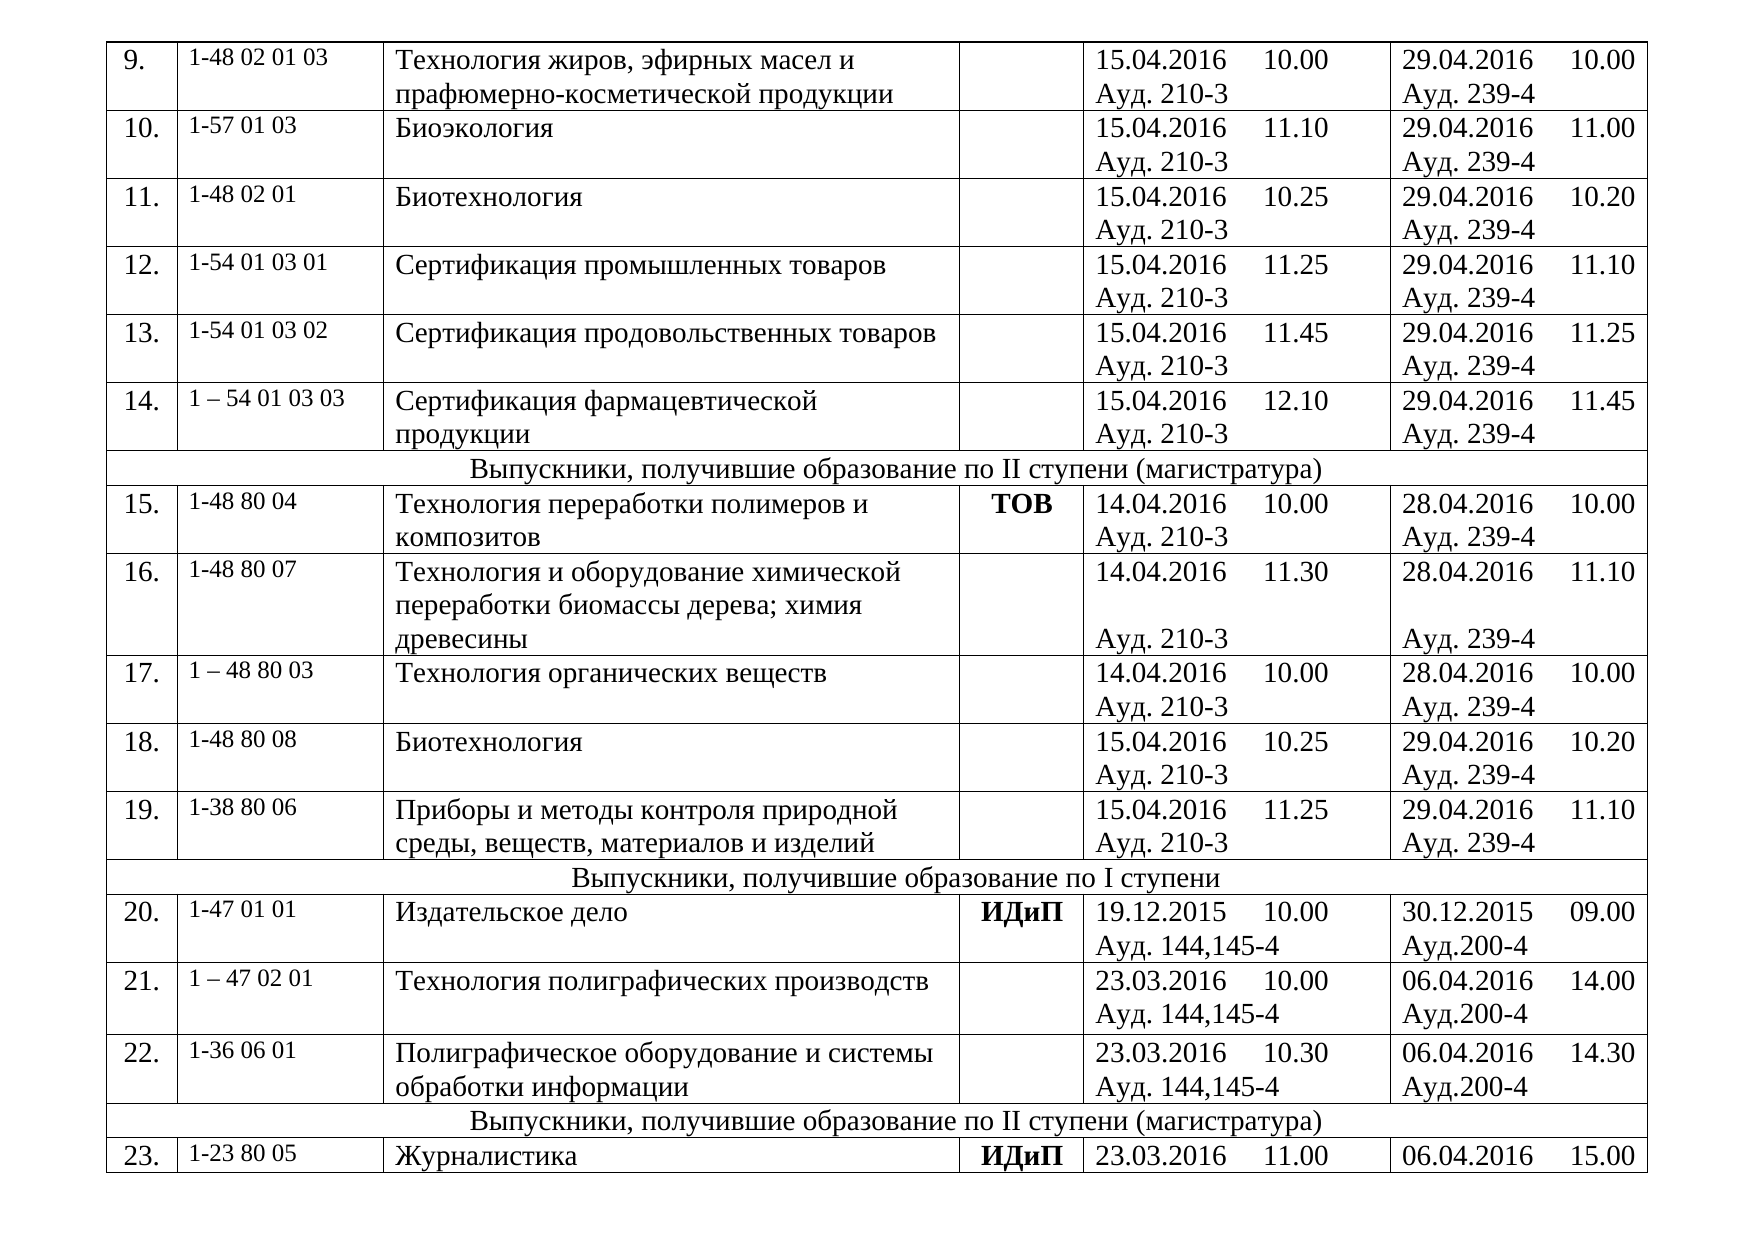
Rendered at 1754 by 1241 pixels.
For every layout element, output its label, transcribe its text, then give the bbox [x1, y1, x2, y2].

table_cell 15.04.2016 10.00 Ауд. 210-3 [1084, 43, 1390, 109]
table_cell 15.04.2016 10.25 Ауд. 210-3 [1084, 179, 1390, 246]
table_cell Технология жиров, эфирных масел и прафюмерно-косметической продукции [384, 43, 959, 109]
table_cell 1-48 80 07 [178, 554, 383, 654]
table_cell 29.04.2016 10.20 Ауд. 239-4 [1391, 179, 1647, 246]
table_cell [107, 554, 177, 654]
table_cell [107, 724, 177, 791]
table_cell 06.04.2016 14.30 Ауд.200-4 [1391, 1035, 1647, 1102]
table_cell 1-54 01 03 01 [178, 247, 383, 314]
table_cell [107, 247, 177, 314]
table_cell ИДиП [960, 1138, 1083, 1172]
table_cell Полиграфическое оборудование и системы обработки информации [384, 1035, 959, 1102]
table_cell Приборы и методы контроля природной среды, веществ, материалов и изделий [384, 792, 959, 859]
table_cell Биотехнология [384, 724, 959, 791]
table_cell Сертификация фармацевтической продукции [384, 383, 959, 450]
table_cell ИДиП [960, 895, 1083, 962]
table_cell Журналистика [384, 1138, 959, 1172]
table_cell [960, 656, 1083, 723]
table_cell 29.04.2016 11.25 Ауд. 239-4 [1391, 315, 1647, 382]
table_cell [107, 43, 177, 109]
table_cell ТОВ [960, 486, 1083, 553]
table_cell [960, 554, 1083, 654]
table_cell 1-48 80 04 [178, 486, 383, 553]
table_cell 06.04.2016 14.00 Ауд.200-4 [1391, 963, 1647, 1034]
table_cell [107, 111, 177, 178]
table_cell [1084, 1138, 1390, 1172]
table_cell [107, 792, 177, 859]
table_cell 23.03.2016 10.00 Ауд. 144,145-4 [1084, 963, 1390, 1034]
table_cell 29.04.2016 11.45 Ауд. 239-4 [1391, 383, 1647, 450]
table_cell 30.12.2015 09.00 Ауд.200-4 [1391, 895, 1647, 962]
table_cell Издательское дело [384, 895, 959, 962]
table_cell Технология полиграфических производств [384, 963, 959, 1034]
table_cell 14.04.2016 10.00 Ауд. 210-3 [1084, 486, 1390, 553]
table_cell 23.03.2016 10.30 Ауд. 144,145-4 [1084, 1035, 1390, 1102]
table_cell [960, 111, 1083, 178]
table_cell 29.04.2016 11.10 Ауд. 239-4 [1391, 792, 1647, 859]
table_cell [107, 179, 177, 246]
table_cell 29.04.2016 10.00 Ауд. 239-4 [1391, 43, 1647, 109]
table_cell [960, 792, 1083, 859]
table_cell 1-57 01 03 [178, 111, 383, 178]
table_cell 28.04.2016 10.00 Ауд. 239-4 [1391, 486, 1647, 553]
table_cell Биотехнология [384, 179, 959, 246]
table_cell [960, 724, 1083, 791]
table_cell [107, 315, 177, 382]
table_cell [960, 247, 1083, 314]
table_cell 1-23 80 05 [178, 1138, 383, 1172]
table_cell 15.04.2016 12.10 Ауд. 210-3 [1084, 383, 1390, 450]
table_cell Биоэкология [384, 111, 959, 178]
table_cell 14.04.2016 10.00 Ауд. 210-3 [1084, 656, 1390, 723]
table_cell Технология переработки полимеров и композитов [384, 486, 959, 553]
table_cell [107, 1035, 177, 1102]
table_cell 1-54 01 03 02 [178, 315, 383, 382]
table_cell Выпускники, получившие образование по II ступени (магистратура) [107, 451, 1647, 485]
table_cell 1-48 80 08 [178, 724, 383, 791]
table_cell 1-36 06 01 [178, 1035, 383, 1102]
table_cell 15.04.2016 11.10 Ауд. 210-3 [1084, 111, 1390, 178]
table_cell [107, 486, 177, 553]
table_cell [107, 656, 177, 723]
table_cell 29.04.2016 10.20 Ауд. 239-4 [1391, 724, 1647, 791]
table_cell 15.04.2016 11.45 Ауд. 210-3 [1084, 315, 1390, 382]
table_cell 1 – 48 80 03 [178, 656, 383, 723]
table_cell 1-48 02 01 [178, 179, 383, 246]
table_cell 29.04.2016 11.10 Ауд. 239-4 [1391, 247, 1647, 314]
table_cell [960, 179, 1083, 246]
table_cell 1-47 01 01 [178, 895, 383, 962]
table_cell [107, 1138, 177, 1172]
table_cell 1-38 80 06 [178, 792, 383, 859]
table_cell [1391, 1138, 1647, 1172]
table_cell 1 – 54 01 03 03 [178, 383, 383, 450]
table_cell Сертификация продовольственных товаров [384, 315, 959, 382]
table_cell 15.04.2016 11.25 Ауд. 210-3 [1084, 247, 1390, 314]
table_cell [960, 43, 1083, 109]
table_cell Выпускники, получившие образование по II ступени (магистратура) [107, 1104, 1647, 1137]
table_cell 28.04.2016 10.00 Ауд. 239-4 [1391, 656, 1647, 723]
table_cell Технология органических веществ [384, 656, 959, 723]
table_cell [960, 315, 1083, 382]
table_cell Технология и оборудование химической переработки биомассы дерева; химия древесины [384, 554, 959, 654]
table_cell [107, 963, 177, 1034]
table_cell 15.04.2016 11.25 Ауд. 210-3 [1084, 792, 1390, 859]
table_cell [960, 1035, 1083, 1102]
table_cell [107, 383, 177, 450]
table_cell [107, 895, 177, 962]
table_cell [960, 963, 1083, 1034]
table_cell 14.04.2016 11.30 Ауд. 210-3 [1084, 554, 1390, 654]
table_cell Сертификация промышленных товаров [384, 247, 959, 314]
table_cell 19.12.2015 10.00 Ауд. 144,145-4 [1084, 895, 1390, 962]
table_cell 28.04.2016 11.10 Ауд. 239-4 [1391, 554, 1647, 654]
table_cell 1 – 47 02 01 [178, 963, 383, 1034]
table_cell Выпускники, получившие образование по I ступени [107, 860, 1647, 893]
table_cell 1-48 02 01 03 [178, 43, 383, 109]
table_cell [960, 383, 1083, 450]
table_cell 29.04.2016 11.00 Ауд. 239-4 [1391, 111, 1647, 178]
table_cell 15.04.2016 10.25 Ауд. 210-3 [1084, 724, 1390, 791]
